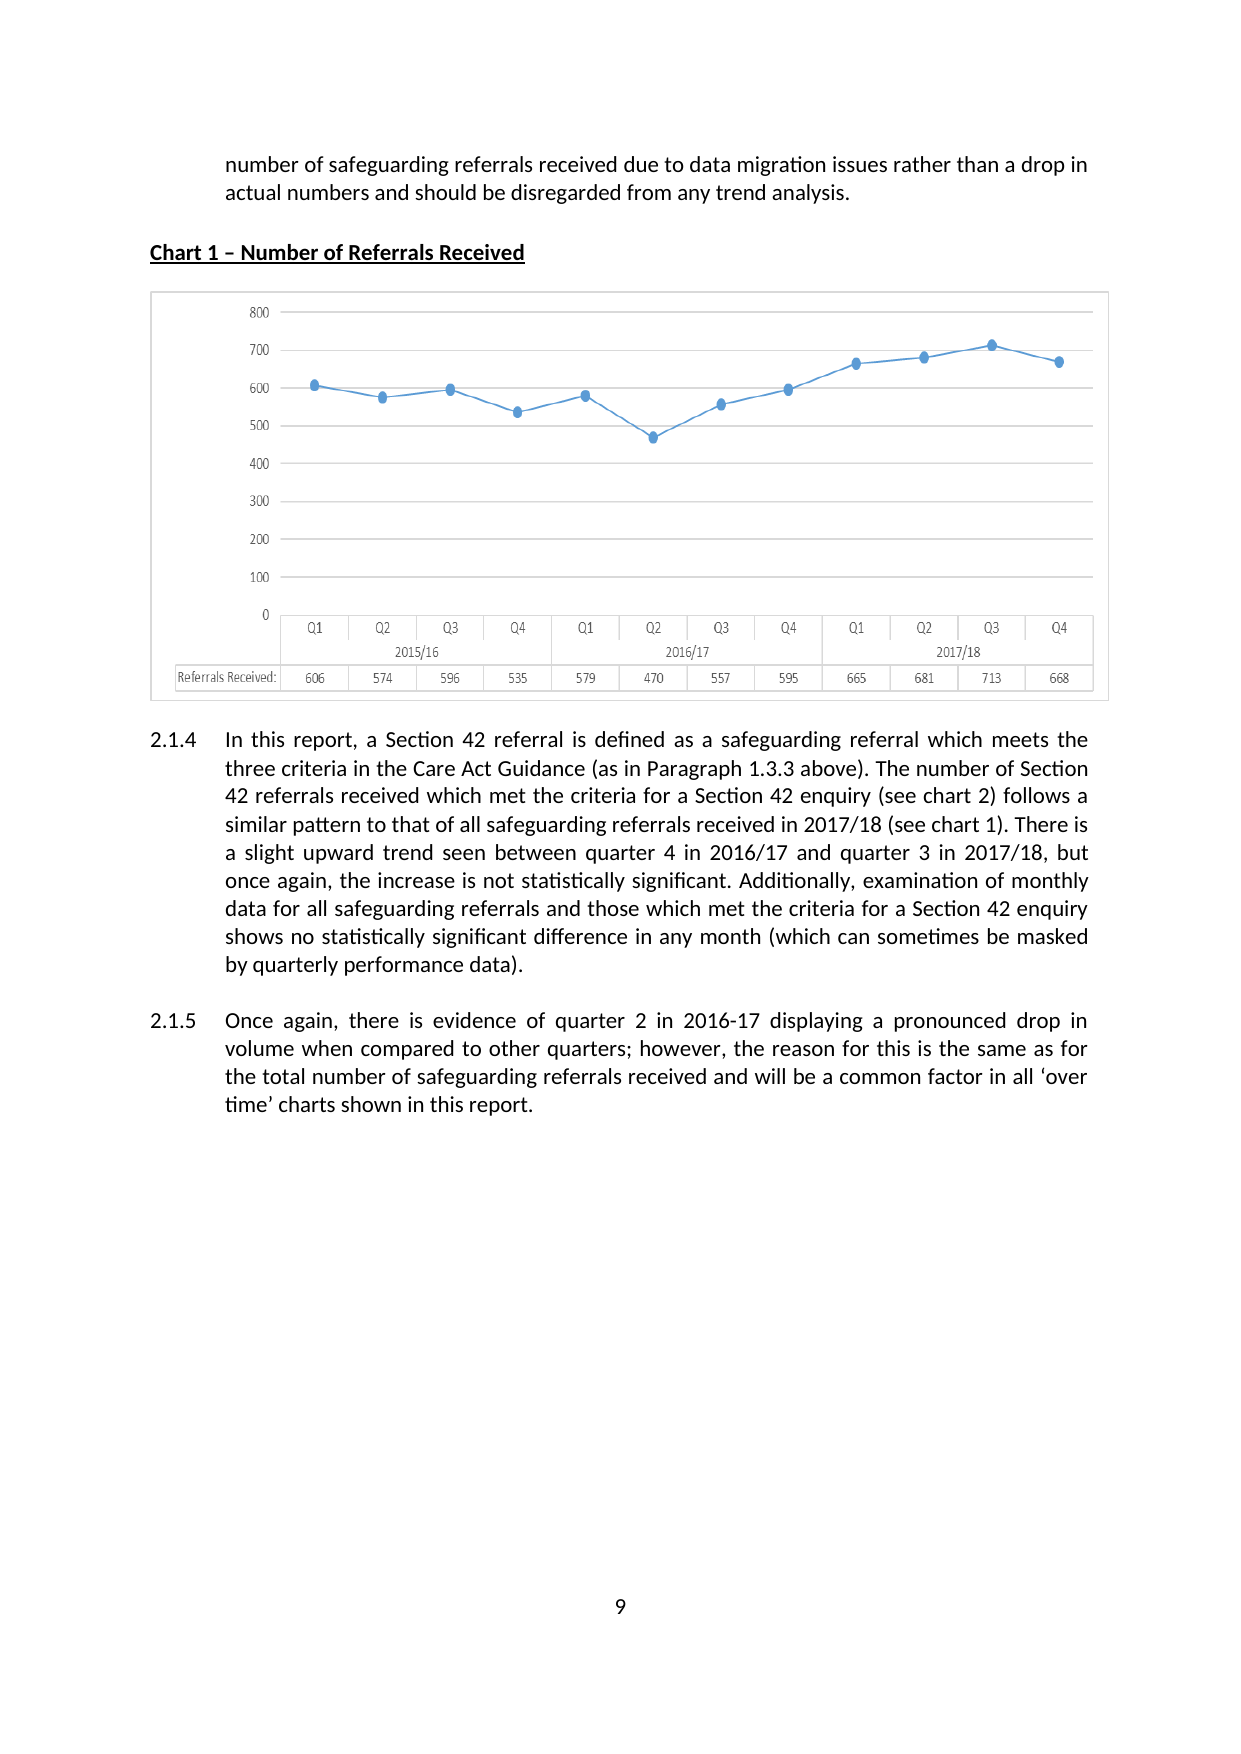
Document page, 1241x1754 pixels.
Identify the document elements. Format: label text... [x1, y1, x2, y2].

picture [150, 291, 1109, 701]
text Chart 1 – Number of Referrals Received [150, 238, 1090, 266]
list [150, 150, 1090, 206]
list In this report, a Section 42 referral is defined as a safeguarding referral which meets the three criteria in the Care Act Guidance (as in Paragraph 1.3.3 above). The number of Section 42 referrals received which met the criteria for a Section 42 enquiry (see chart 2) follows a similar pattern to that of all safeguarding referrals received in 2017/18 (see chart 1). There is a slight upward trend seen between quarter 4 in 2016/17 and quarter 3 in 2017/18, but once again, the increase is not statistically significant. Additionally, examination of monthly data for all safeguarding referrals and those which met the criteria for a Section 42 enquiry shows no statistically significant difference in any month (which can sometimes be masked by quarterly performance data). [150, 726, 1090, 978]
list Once again, there is evidence of quarter 2 in 2016-17 displaying a pronounced drop in volume when compared to other quarters; however, the reason for this is the same as for the total number of safeguarding referrals received and will be a common factor in all ‘over time’ charts shown in this report. [150, 1006, 1090, 1118]
